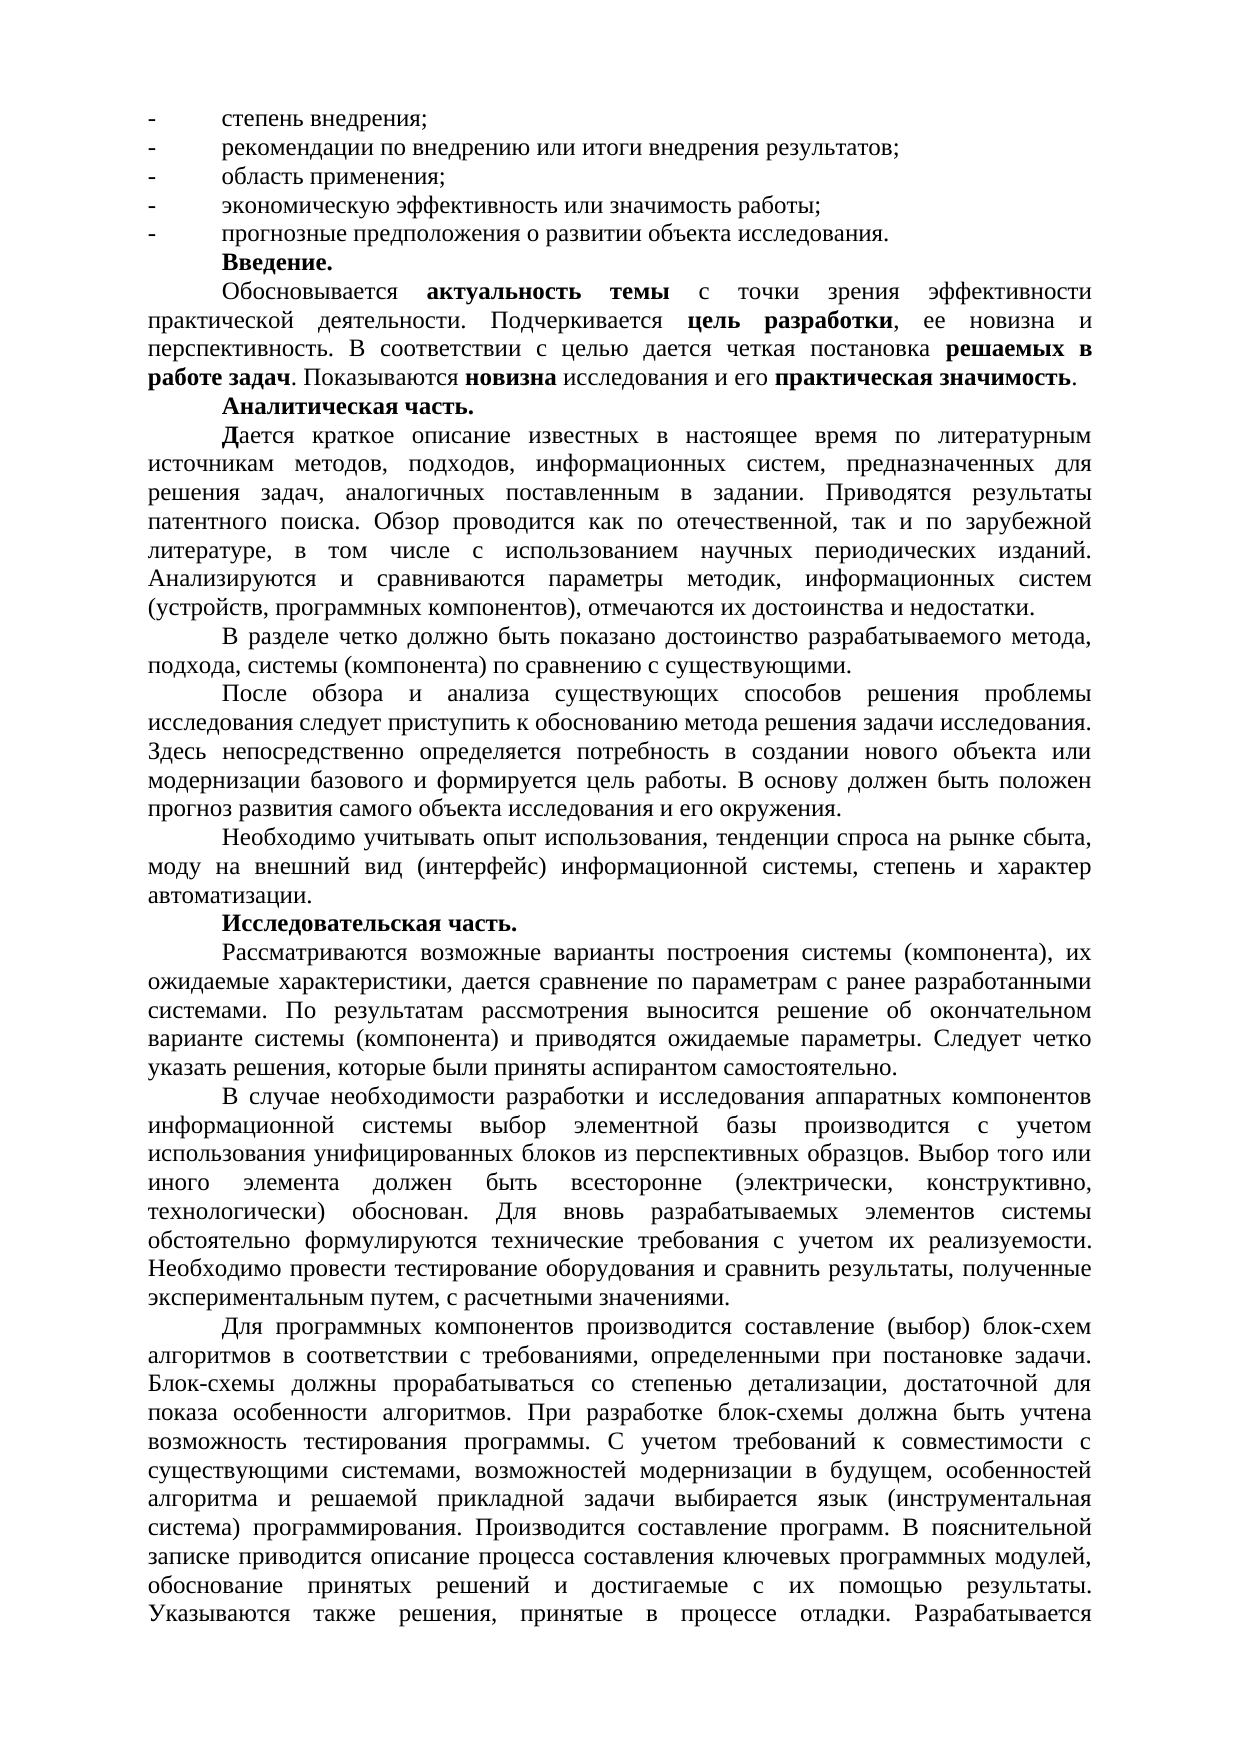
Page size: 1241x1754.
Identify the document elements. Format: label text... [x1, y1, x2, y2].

list область применения; [148, 161, 1092, 190]
text Исследовательская часть. [148, 908, 1092, 937]
text В разделе четко должно быть показано достоинство разрабатываемого метода, подхода, системы (компонента) по сравнению с существующими. [148, 621, 1092, 678]
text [148, 1311, 1092, 1627]
text Дается краткое описание известных в настоящее время по литературным источникам методов, подходов, информационных систем, предназначенных для решения задач, аналогичных поставленным в задании. Приводятся результаты патентного поиска. Обзор проводится как по отечественной, так и по зарубежной литературе, в том числе с использованием научных периодических изданий. Анализируются и сравниваются параметры методик, информационных систем (устройств, программных компонентов), отмечаются их достоинства и недостатки. [148, 420, 1092, 621]
text Рассматриваются возможные варианты построения системы (компонента), их ожидаемые характеристики, дается сравнение по параметрам с ранее разработанными системами. По результатам рассмотрения выносится решение об окончательном варианте системы (компонента) и приводятся ожидаемые параметры. Следует четко указать решения, которые были приняты аспирантом самостоятельно. [148, 937, 1092, 1081]
list экономическую эффективность или значимость работы; [148, 190, 1092, 218]
text Необходимо учитывать опыт использования, тенденции спроса на рынке сбыта, моду на внешний вид (интерфейс) информационной системы, степень и характер автоматизации. [148, 822, 1092, 908]
text После обзора и анализа существующих способов решения проблемы исследования следует приступить к обоснованию метода решения задачи исследования. Здесь непосредственно определяется потребность в создании нового объекта или модернизации базового и формируется цель работы. В основу должен быть положен прогноз развития самого объекта исследования и его окружения. [148, 678, 1092, 822]
text Введение. [148, 247, 1092, 276]
list рекомендации по внедрению или итоги внедрения результатов; [148, 132, 1092, 161]
text В случае необходимости разработки и исследования аппаратных компонентов информационной системы выбор элементной базы производится с учетом использования унифицированных блоков из перспективных образцов. Выбор того или иного элемента должен быть всесторонне (электрически, конструктивно, технологически) обоснован. Для вновь разрабатываемых элементов системы обстоятельно формулируются технические требования с учетом их реализуемости. Необходимо провести тестирование оборудования и сравнить результаты, полученные экспериментальным путем, с расчетными значениями. [148, 1081, 1092, 1311]
list степень внедрения; [148, 103, 1092, 132]
text Обосновывается актуальность темы с точки зрения эффективности практической деятельности. Подчеркивается цель разработки, ее новизна и перспективность. В соответствии с целью дается четкая постановка решаемых в работе задач. Показываются новизна исследования и его практическая значимость. [148, 276, 1092, 391]
text Аналитическая часть. [148, 391, 1092, 420]
list прогнозные предположения о развитии объекта исследования. [148, 218, 1092, 247]
